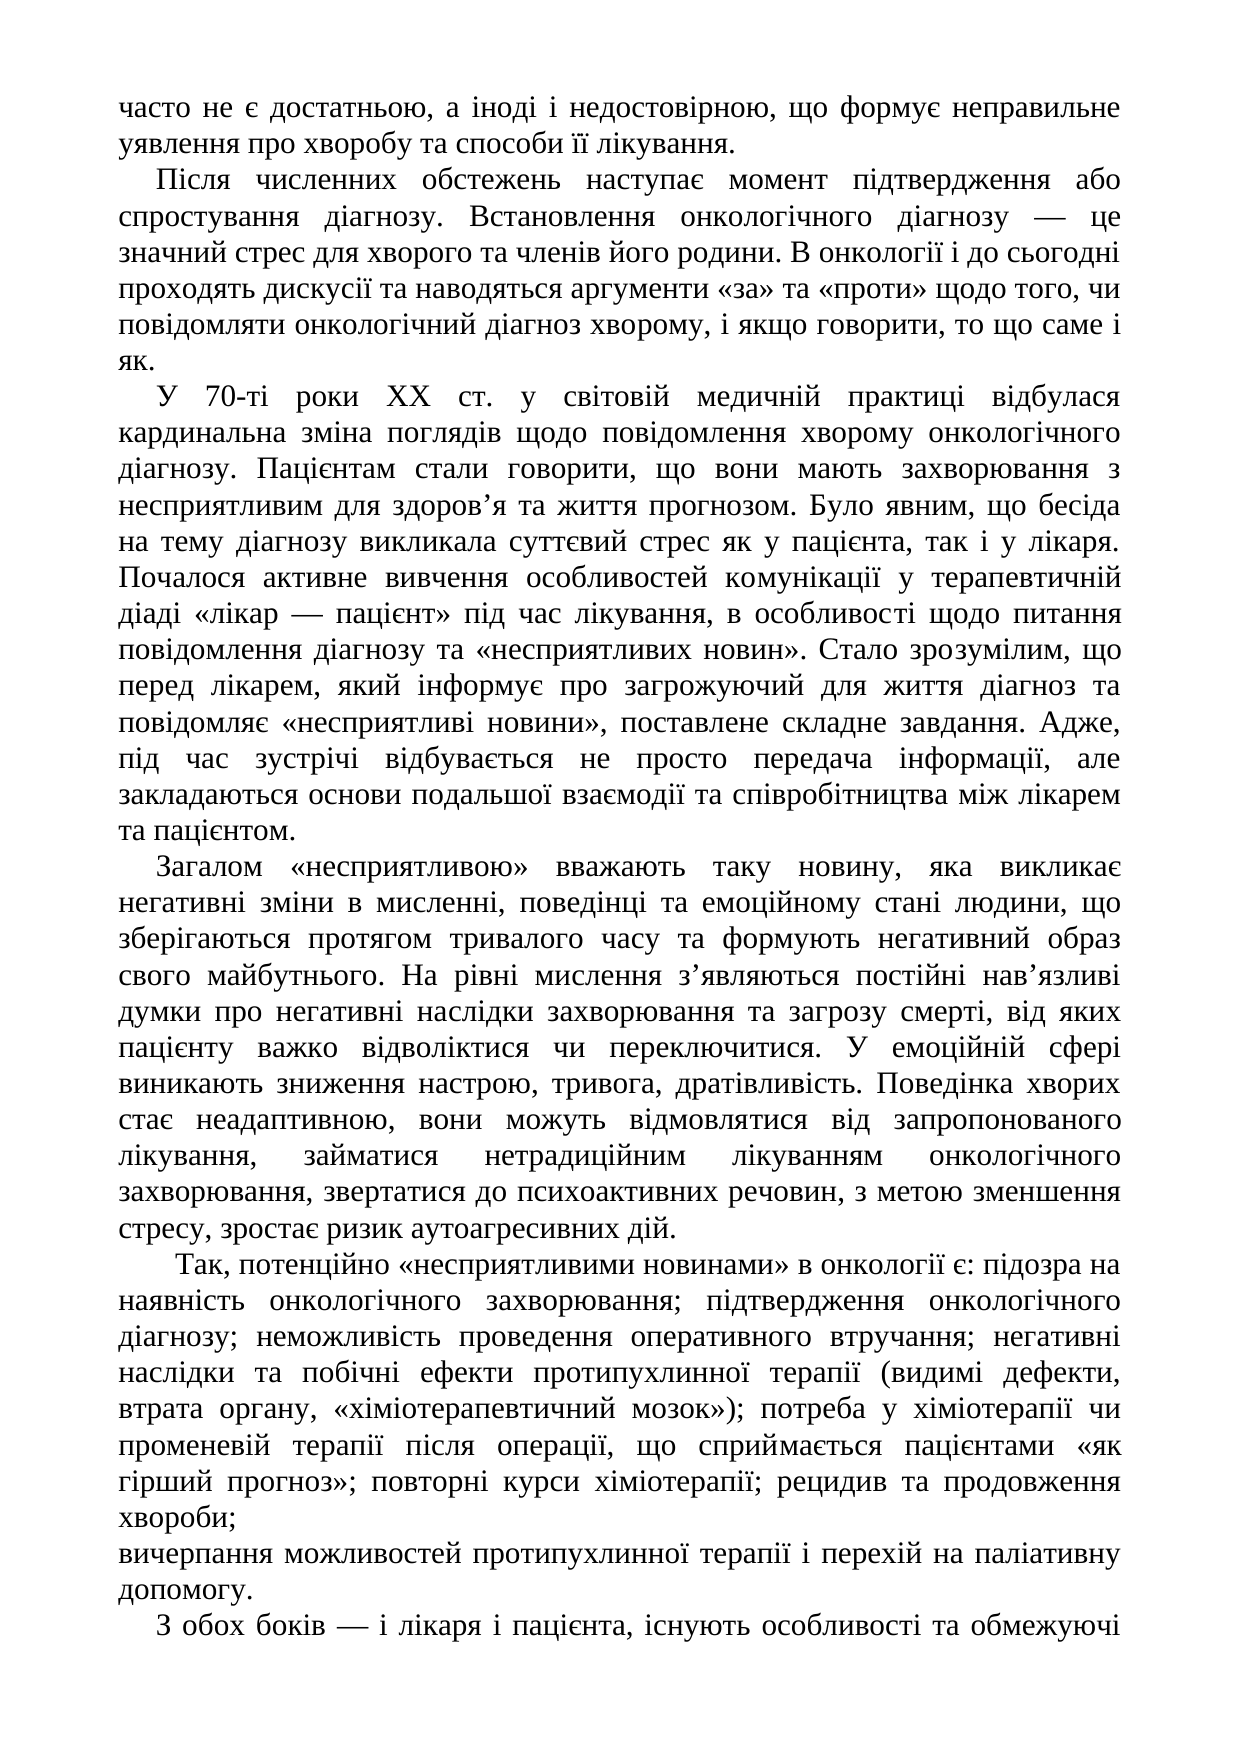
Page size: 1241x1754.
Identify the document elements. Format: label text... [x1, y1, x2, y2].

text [118, 89, 1122, 161]
text Так, потенційно «несприятливими новинами» в онкології є: підозра на наявність онкологічного захворювання; підтвердження онкологічного діагнозу; неможливість проведення оперативного втручання; негативні наслідки та побічні ефекти протипухлинної терапії (видимі дефекти, втрата органу, «хіміотерапевтичний мозок»); потреба у хіміотерапії чи променевій терапії після операції, що сприймається пацієнтами «як гірший прогноз»; повторні курси хіміотерапії; рецидив та продовження хвороби; [118, 1245, 1122, 1534]
text У 70-ті роки XX ст. у світовій медичній практиці відбулася кардинальна зміна поглядів щодо повідомлення хворому онкологічного діагнозу. Пацієнтам стали говорити, що вони мають захворювання з несприятливим для здоров’я та життя прогнозом. Було явним, що бесіда на тему діагнозу викликала суттєвий стрес як у пацієнта, так і у лікаря. Почалося активне вивчення особливостей комунікації у терапевтичній діаді «лікар — пацієнт» під час лікування, в особливості щодо питання повідомлення діагнозу та «несприятливих новин». Стало зрозумілим, що перед лікарем, який інформує про загрожуючий для життя діагноз та повідомляє «несприятливі новини», поставлене складне завдання. Адже, під час зустрічі відбувається не просто передача інформації, але закладаються основи подальшої взаємодії та співробітництва між лікарем та пацієнтом. [118, 378, 1122, 848]
text Після численних обстежень наступає момент підтвердження або спростування діагнозу. Встановлення онкологічного діагнозу — це значний стрес для хворого та членів його родини. В онкології і до сьогодні проходять дискусії та наводяться аргументи «за» та «проти» щодо того, чи повідомляти онкологічний діагноз хворому, і якщо говорити, то що саме і як. [118, 161, 1122, 378]
text Загалом «несприятливою» вважають таку новину, яка викликає негативні зміни в мисленні, поведінці та емоційному стані людини, що зберігаються протягом тривалого часу та формують негативний образ свого майбутнього. На рівні мислення з’являються постійні нав’язливі думки про негативні наслідки захворювання та загрозу смерті, від яких пацієнту важко відволіктися чи переключитися. У емоційній сфері виникають зниження настрою, тривога, дратівливість. Поведінка хворих стає неадаптивною, вони можуть відмовлятися від запропонованого лікування, займатися нетрадиційним лікуванням онкологічного захворювання, звертатися до психоактивних речовин, з метою зменшення стресу, зростає ризик аутоагресивних дій. [118, 848, 1122, 1245]
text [118, 1607, 1122, 1643]
text вичерпання можливостей протипухлинної терапії і перехій на паліативну допомогу. [118, 1534, 1122, 1607]
